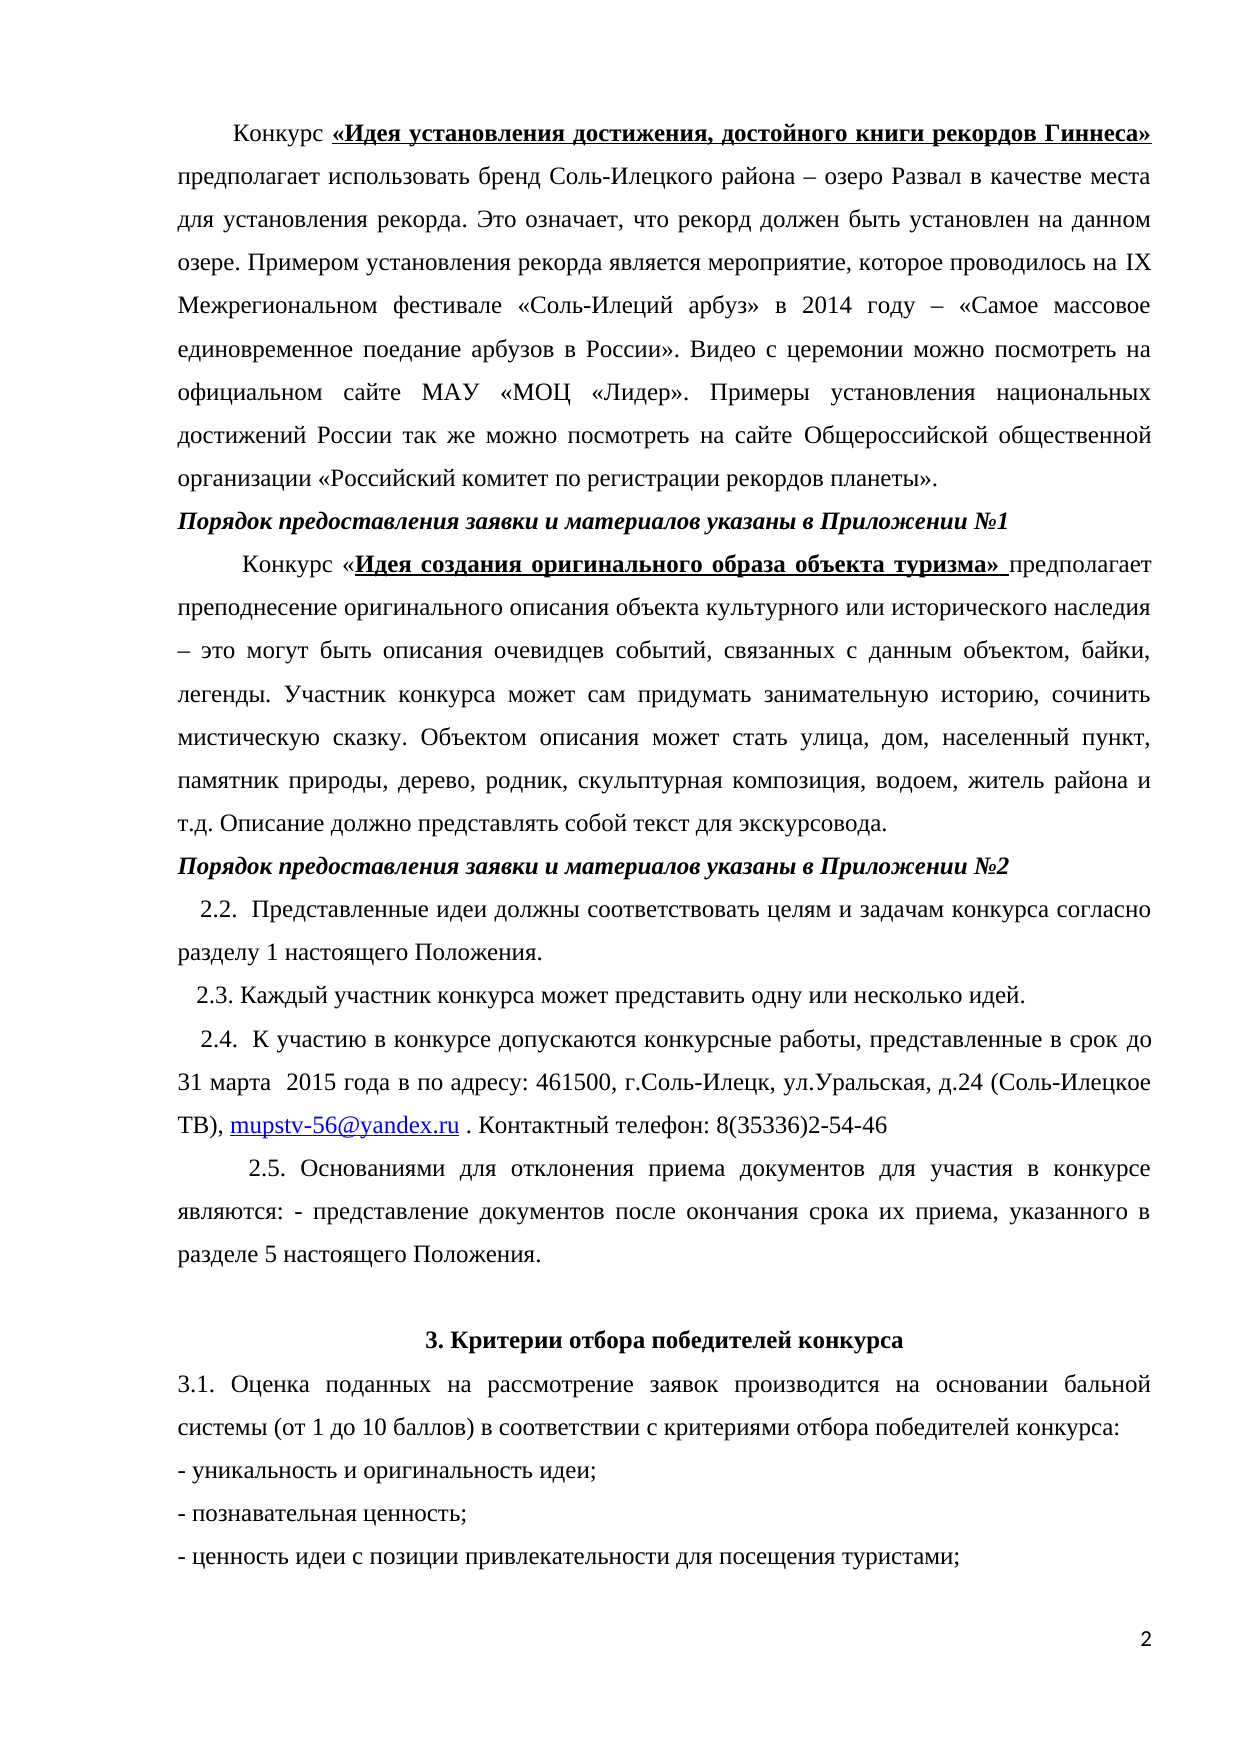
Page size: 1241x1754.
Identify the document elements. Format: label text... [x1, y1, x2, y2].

text Порядок предоставления заявки и материалов указаны в Приложении №1 [177, 506, 1152, 535]
text 3. Критерии отбора победителей конкурса [177, 1326, 1152, 1354]
text 2.2. Представленные идеи должны соответствовать целям и задачам конкурса согласно разделу 1 настоящего Положения. [177, 894, 1152, 966]
text 2.3. Каждый участник конкурса может представить одну или несколько идей. [177, 981, 1152, 1009]
text Порядок предоставления заявки и материалов указаны в Приложении №2 [177, 851, 1152, 880]
text - ценность идеи с позиции привлекательности для посещения туристами; [177, 1541, 1152, 1570]
text - уникальность и оригинальность идеи; [177, 1455, 1152, 1484]
text 3.1. Оценка поданных на рассмотрение заявок производится на основании бальной системы (от 1 до 10 баллов) в соответствии с критериями отбора победителей конкурса: [177, 1369, 1152, 1441]
text 2.4. К участию в конкурсе допускаются конкурсные работы, представленные в срок до 31 марта 2015 года в по адресу: 461500, г.Соль-Илецк, ул.Уральская, д.24 (Соль-Илецкое ТВ), mupstv-56@yandex.ru . Контактный телефон: 8(35336)2-54-46 [177, 1024, 1152, 1139]
text 2.5. Основаниями для отклонения приема документов для участия в конкурсе являются: - представление документов после окончания срока их приема, указанного в разделе 5 настоящего Положения. [177, 1153, 1152, 1268]
text Конкурс «Идея создания оригинального образа объекта туризма» предполагает преподнесение оригинального описания объекта культурного или исторического наследия – это могут быть описания очевидцев событий, связанных с данным объектом, байки, легенды. Участник конкурса может сам придумать занимательную историю, сочинить мистическую сказку. Объектом описания может стать улица, дом, населенный пункт, памятник природы, дерево, родник, скульптурная композиция, водоем, житель района и т.д. Описание должно представлять собой текст для экскурсовода. [177, 549, 1152, 837]
text - познавательная ценность; [177, 1498, 1152, 1527]
text Конкурс «Идея установления достижения, достойного книги рекордов Гиннеса» предполагает использовать бренд Соль-Илецкого района – озеро Развал в качестве места для установления рекорда. Это означает, что рекорд должен быть установлен на данном озере. Примером установления рекорда является мероприятие, которое проводилось на IX Межрегиональном фестивале «Соль-Илеций арбуз» в 2014 году – «Самое массовое единовременное поедание арбузов в России». Видео с церемонии можно посмотреть на официальном сайте МАУ «МОЦ «Лидер». Примеры установления национальных достижений России так же можно посмотреть на сайте Общероссийской общественной организации «Российский комитет по регистрации рекордов планеты». [177, 118, 1152, 492]
